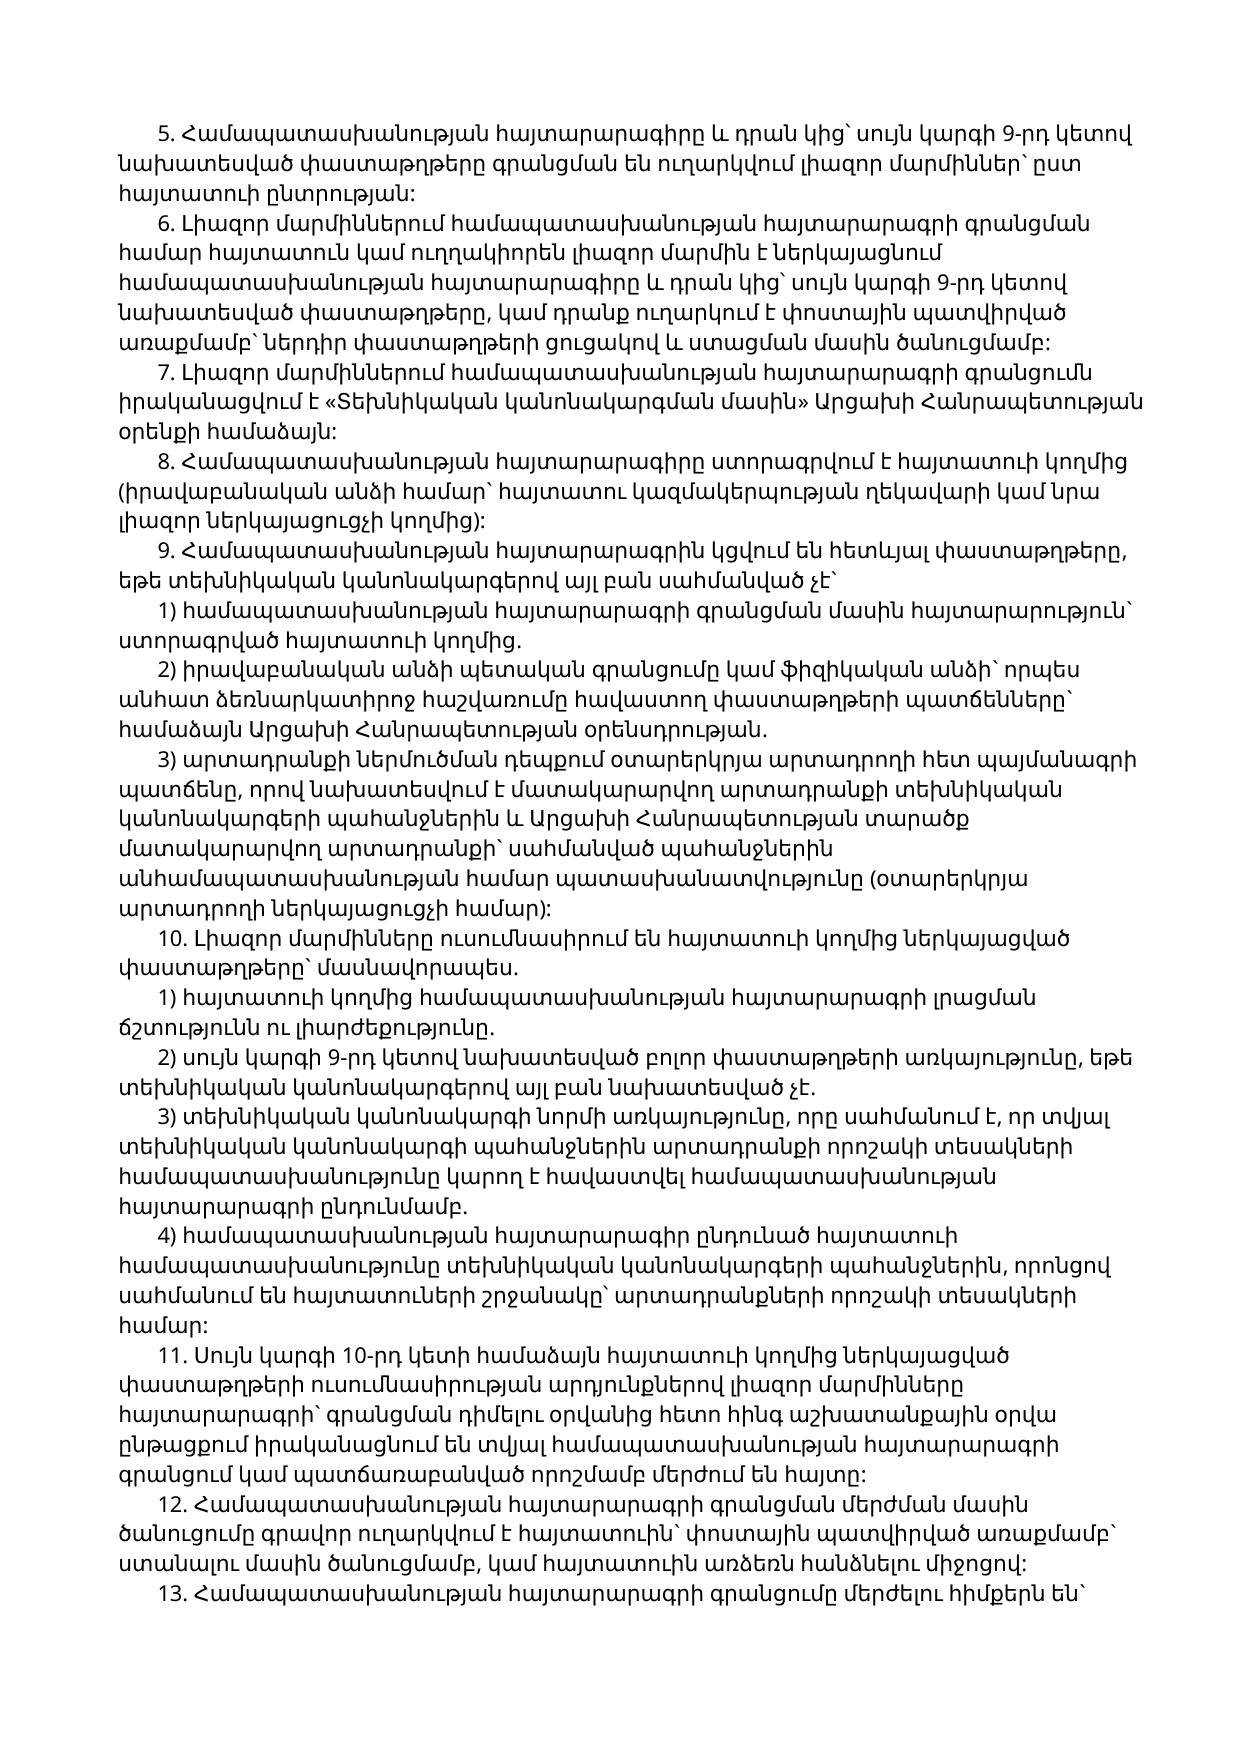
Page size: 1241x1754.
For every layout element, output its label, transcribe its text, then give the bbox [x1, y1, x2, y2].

text 1) համապատասխանության հայտարարագրի գրանցման մասին հայտարարություն` ստորագրված հայտատուի կողմից. [118, 595, 1152, 654]
text 10. Լիազոր մարմինները ուսումնասիրում են հայտատուի կողմից ներկայացված փաստաթղթերը` մասնավորապես. [118, 922, 1152, 982]
text 13. Համապատասխանության հայտարարագրի գրանցումը մերժելու հիմքերն են` [118, 1578, 1152, 1608]
text 2) սույն կարգի 9-րդ կետով նախատեսված բոլոր փաստաթղթերի առկայությունը, եթե տեխնիկական կանոնակարգերով այլ բան նախատեսված չէ. [118, 1042, 1152, 1101]
text 1) հայտատուի կողմից համապատասխանության հայտարարագրի լրացման ճշտությունն ու լիարժեքությունը. [118, 982, 1152, 1042]
text 7. Լիազոր մարմիններում համապատասխանության հայտարարագրի գրանցումն իրականացվում է «Տեխնիկական կանոնակարգման մասին» Արցախի Հանրապետության օրենքի համաձայն: [118, 356, 1152, 446]
text 3) տեխնիկական կանոնակարգի նորմի առկայությունը, որը սահմանում է, որ տվյալ տեխնիկական կանոնակարգի պահանջներին արտադրանքի որոշակի տեսակների համապատասխանությունը կարող է հավաստվել համապատասխանության հայտարարագրի ընդունմամբ. [118, 1101, 1152, 1220]
text 8. Համապատասխանության հայտարարագիրը ստորագրվում է հայտատուի կողմից (իրավաբանական անձի համար` հայտատու կազմակերպության ղեկավարի կամ նրա լիազոր ներկայացուցչի կողմից): [118, 446, 1152, 535]
text 5. Համապատասխանության հայտարարագիրը և դրան կից՝ սույն կարգի 9-րդ կետով նախատեսված փաստաթղթերը գրանցման են ուղարկվում լիազոր մարմիններ` ըստ հայտատուի ընտրության: [118, 118, 1152, 207]
text 3) արտադրանքի ներմուծման դեպքում օտարերկրյա արտադրողի հետ պայմանագրի պատճենը, որով նախատեսվում է մատակարարվող արտադրանքի տեխնիկական կանոնակարգերի պահանջներին և Արցախի Հանրապետության տարածք մատակարարվող արտադրանքի` սահմանված պահանջներին անհամապատասխանության համար պատասխանատվությունը (օտարերկրյա արտադրողի ներկայացուցչի համար): [118, 744, 1152, 922]
text 11. Սույն կարգի 10-րդ կետի համաձայն հայտատուի կողմից ներկայացված փաստաթղթերի ուսումնասիրության արդյունքներով լիազոր մարմինները հայտարարագրի` գրանցման դիմելու օրվանից հետո հինգ աշխատանքային օրվա ընթացքում իրականացնում են տվյալ համապատասխանության հայտարարագրի գրանցում կամ պատճառաբանված որոշմամբ մերժում են հայտը: [118, 1339, 1152, 1488]
text 4) համապատասխանության հայտարարագիր ընդունած հայտատուի համապատասխանությունը տեխնիկական կանոնակարգերի պահանջներին, որոնցով սահմանում են հայտատուների շրջանակը՝ արտադրանքների որոշակի տեսակների համար: [118, 1220, 1152, 1339]
text 12. Համապատասխանության հայտարարագրի գրանցման մերժման մասին ծանուցումը գրավոր ուղարկվում է հայտատուին` փոստային պատվիրված առաքմամբ` ստանալու մասին ծանուցմամբ, կամ հայտատուին առձեռն հանձնելու միջոցով: [118, 1488, 1152, 1578]
text 2) իրավաբանական անձի պետական գրանցումը կամ ֆիզիկական անձի` որպես անհատ ձեռնարկատիրոջ հաշվառումը հավաստող փաստաթղթերի պատճենները` համաձայն Արցախի Հանրապետության օրենսդրության. [118, 654, 1152, 744]
text 6. Լիազոր մարմիններում համապատասխանության հայտարարագրի գրանցման համար հայտատուն կամ ուղղակիորեն լիազոր մարմին է ներկայացնում համապատասխանության հայտարարագիրը և դրան կից՝ սույն կարգի 9-րդ կետով նախատեսված փաստաթղթերը, կամ դրանք ուղարկում է փոստային պատվիրված առաքմամբ` ներդիր փաստաթղթերի ցուցակով և ստացման մասին ծանուցմամբ: [118, 207, 1152, 356]
text 9. Համապատասխանության հայտարարագրին կցվում են հետևյալ փաստաթղթերը, եթե տեխնիկական կանոնակարգերով այլ բան սահմանված չէ` [118, 535, 1152, 595]
